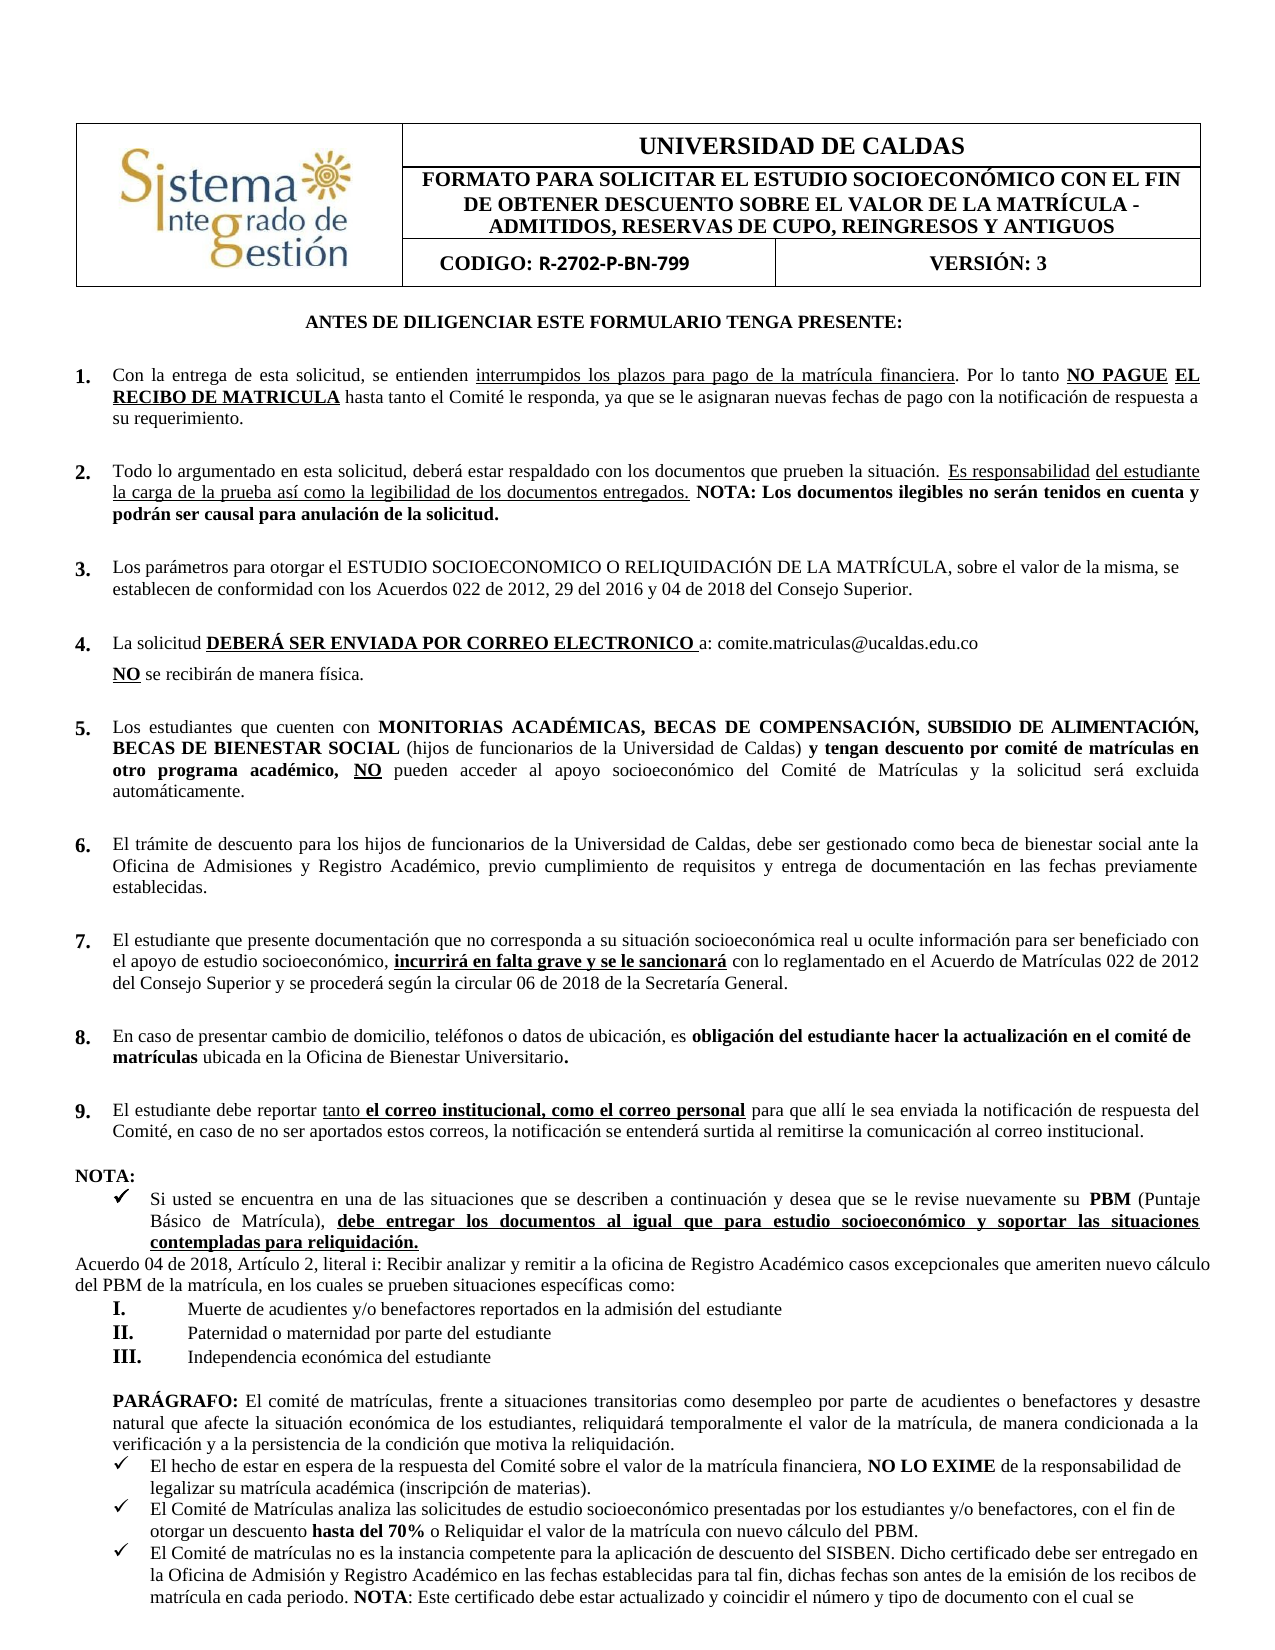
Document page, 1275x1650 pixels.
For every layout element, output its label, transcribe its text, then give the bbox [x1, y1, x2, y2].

picture [63, 1019, 103, 1061]
list Paternidad o maternidad por parte del estudiante [112, 1320, 1217, 1344]
list Independencia económica del estudiante [112, 1344, 1217, 1368]
text Acuerdo 04 de 2018, Artículo 2, literal i: Recibir analizar y remitir a la oficina de Registro Académico casos excepcionales que ameriten nuevo cálculo del PBM de la matrícula, en los cuales se prueben situaciones específicas como: [75, 1253, 1217, 1296]
list Si usted se encuentra en una de las situaciones que se describen a continuación y desea que se le revise nuevamente su PBM (Puntaje Básico de Matrícula), debe entregar los documentos al igual que para estudio socioeconómico y soportar las situaciones contempladas para reliquidación. [112, 1188, 1200, 1253]
picture [63, 550, 103, 593]
subtitle ANTES DE DILIGENCIAR ESTE FORMULARIO TENGA PRESENTE: [305, 311, 1217, 332]
text La solicitud DEBERÁ SER ENVIADA POR CORREO ELECTRONICO a: comite.matriculas@ucaldas.edu.co [112, 632, 1217, 653]
text Los estudiantes que cuenten con MONITORIAS ACADÉMICAS, BECAS DE COMPENSACIÓN, SUBSIDIO DE ALIMENTACIÓN, BECAS DE BIENESTAR SOCIAL (hijos de funcionarios de la Universidad de Caldas) y tengan descuento por comité de matrículas en otro programa académico, NO pueden acceder al apoyo socioeconómico del Comité de Matrículas y la solicitud será excluida automáticamente. [112, 716, 1200, 802]
list El Comité de Matrículas analiza las solicitudes de estudio socioeconómico presentadas por los estudiantes y/o benefactores, con el fin de otorgar un descuento hasta del 70% o Reliquidar el valor de la matrícula con nuevo cálculo del PBM. [112, 1498, 1201, 1542]
table_header UNIVERSIDAD DE CALDAS [403, 124, 1200, 166]
text El estudiante debe reportar tanto el correo institucional, como el correo personal para que allí le sea enviada la notificación de respuesta del Comité, en caso de no ser aportados estos correos, la notificación se entenderá surtida al remitirse la comunicación al correo institucional. [112, 1099, 1200, 1142]
text El trámite de descuento para los hijos de funcionarios de la Universidad de Caldas, debe ser gestionado como beca de bienestar social ante la Oficina de Admisiones y Registro Académico, previo cumplimiento de requisitos y entrega de documentación en las fechas previamente establecidas. [112, 833, 1200, 898]
picture [63, 827, 103, 869]
picture [63, 710, 103, 752]
subtitle NOTA: [75, 1164, 1217, 1188]
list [112, 1542, 1201, 1607]
table_cell FORMATO PARA SOLICITAR EL ESTUDIO SOCIOECONÓMICO CON EL FIN DE OBTENER DESCUENTO SOBRE EL VALOR DE LA MATRÍCULA - ADMITIDOS, RESERVAS DE CUPO, REINGRESOS Y ANTIGUOS [403, 168, 1200, 238]
picture [63, 626, 103, 668]
picture [63, 1093, 103, 1135]
table_header [77, 124, 402, 286]
picture [63, 923, 103, 965]
text NO se recibirán de manera física. [112, 663, 1217, 684]
table_cell VERSIÓN: 3 [776, 239, 1200, 286]
text Todo lo argumentado en esta solicitud, deberá estar respaldado con los documentos que prueben la situación. Es responsabilidad del estudiante la carga de la prueba así como la legibilidad de los documentos entregados. NOTA: Los documentos ilegibles no serán tenidos en cuenta y podrán ser causal para anulación de la solicitud. [112, 460, 1200, 524]
list Muerte de acudientes y/o benefactores reportados en la admisión del estudiante [112, 1296, 1217, 1320]
table_cell CODIGO: R-2702-P-BN-799 [403, 239, 775, 286]
text Con la entrega de esta solicitud, se entienden interrumpidos los plazos para pago de la matrícula financiera. Por lo tanto NO PAGUE EL RECIBO DE MATRICULA hasta tanto el Comité le responda, ya que se le asignaran nuevas fechas de pago con la notificación de respuesta a su requerimiento. [112, 364, 1200, 429]
text En caso de presentar cambio de domicilio, teléfonos o datos de ubicación, es obligación del estudiante hacer la actualización en el comité de matrículas ubicada en la Oficina de Bienestar Universitario. [112, 1025, 1202, 1068]
picture [63, 454, 103, 496]
text El estudiante que presente documentación que no corresponda a su situación socioeconómica real u oculte información para ser beneficiado con el apoyo de estudio socioeconómico, incurrirá en falta grave y se le sancionará con lo reglamentado en el Acuerdo de Matrículas 022 de 2012 del Consejo Superior y se procederá según la circular 06 de 2018 de la Secretaría General. [112, 929, 1200, 993]
list El hecho de estar en espera de la respuesta del Comité sobre el valor de la matrícula financiera, NO LO EXIME de la responsabilidad de legalizar su matrícula académica (inscripción de materias). [112, 1455, 1201, 1498]
text Los parámetros para otorgar el ESTUDIO SOCIOECONOMICO O RELIQUIDACIÓN DE LA MATRÍCULA, sobre el valor de la misma, se establecen de conformidad con los Acuerdos 022 de 2012, 29 del 2016 y 04 de 2018 del Consejo Superior. [112, 556, 1202, 599]
picture [118, 148, 354, 269]
text PARÁGRAFO: El comité de matrículas, frente a situaciones transitorias como desempleo por parte de acudientes o benefactores y desastre natural que afecte la situación económica de los estudiantes, reliquidará temporalmente el valor de la matrícula, de manera condicionada a la verificación y a la persistencia de la condición que motiva la reliquidación. [112, 1390, 1200, 1455]
picture [63, 358, 103, 400]
